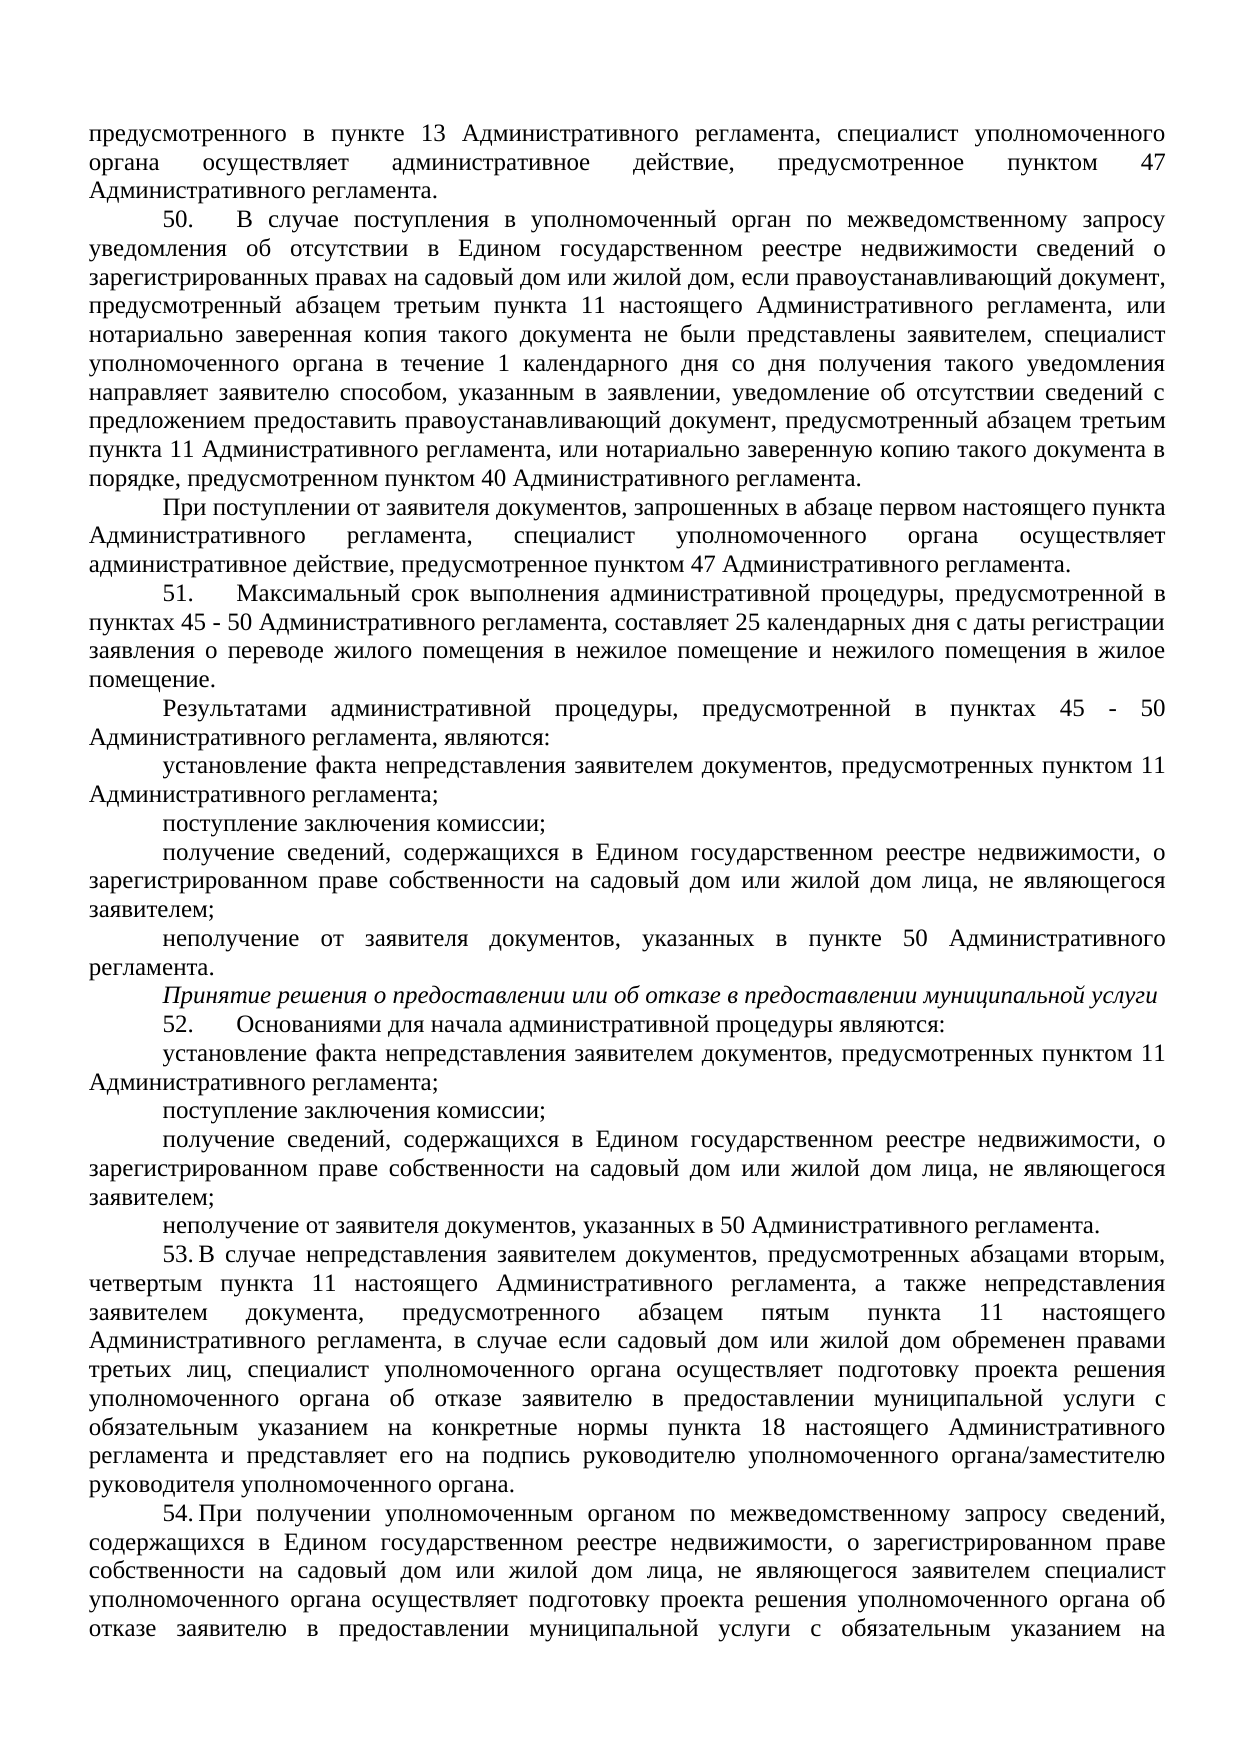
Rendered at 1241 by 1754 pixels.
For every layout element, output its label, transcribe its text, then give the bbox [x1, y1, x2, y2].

text установление факта непредставления заявителем документов, предусмотренных пунктом 11 Административного регламента; [89, 1038, 1166, 1096]
text Результатами административной процедуры, предусмотренной в пунктах 45 - 50 Административного регламента, являются: [89, 693, 1166, 751]
text неполучение от заявителя документов, указанных в 50 Административного регламента. [89, 1211, 1166, 1239]
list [89, 118, 1166, 204]
text Принятие решения о предоставлении или об отказе в предоставлении муниципальной услуги [89, 981, 1166, 1009]
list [89, 1498, 1166, 1642]
text получение сведений, содержащихся в Едином государственном реестре недвижимости, о зарегистрированном праве собственности на садовый дом или жилой дом лица, не являющегося заявителем; [89, 1124, 1166, 1211]
text поступление заключения комиссии; [89, 808, 1166, 837]
list Максимальный срок выполнения административной процедуры, предусмотренной в пунктах 45 - 50 Административного регламента, составляет 25 календарных дня с даты регистрации заявления о переводе жилого помещения в нежилое помещение и нежилого помещения в жилое помещение. [89, 578, 1166, 693]
text установление факта непредставления заявителем документов, предусмотренных пунктом 11 Административного регламента; [89, 751, 1166, 808]
list Основаниями для начала административной процедуры являются: [89, 1009, 1166, 1038]
list В случае непредставления заявителем документов, предусмотренных абзацами вторым, четвертым пункта 11 настоящего Административного регламента, а также непредставления заявителем документа, предусмотренного абзацем пятым пункта 11 настоящего Административного регламента, в случае если садовый дом или жилой дом обременен правами третьих лиц, специалист уполномоченного органа осуществляет подготовку проекта решения уполномоченного органа об отказе заявителю в предоставлении муниципальной услуги с обязательным указанием на конкретные нормы пункта 18 настоящего Административного регламента и представляет его на подпись руководителю уполномоченного органа/заместителю руководителя уполномоченного органа. [89, 1239, 1166, 1498]
text поступление заключения комиссии; [89, 1096, 1166, 1124]
text неполучение от заявителя документов, указанных в пункте 50 Административного регламента. [89, 923, 1166, 981]
text При поступлении от заявителя документов, запрошенных в абзаце первом настоящего пункта Административного регламента, специалист уполномоченного органа осуществляет административное действие, предусмотренное пунктом 47 Административного регламента. [89, 492, 1166, 578]
text получение сведений, содержащихся в Едином государственном реестре недвижимости, о зарегистрированном праве собственности на садовый дом или жилой дом лица, не являющегося заявителем; [89, 837, 1166, 923]
list В случае поступления в уполномоченный орган по межведомственному запросу уведомления об отсутствии в Едином государственном реестре недвижимости сведений о зарегистрированных правах на садовый дом или жилой дом, если правоустанавливающий документ, предусмотренный абзацем третьим пункта 11 настоящего Административного регламента, или нотариально заверенная копия такого документа не были представлены заявителем, специалист уполномоченного органа в течение 1 календарного дня со дня получения такого уведомления направляет заявителю способом, указанным в заявлении, уведомление об отсутствии сведений с предложением предоставить правоустанавливающий документ, предусмотренный абзацем третьим пункта 11 Административного регламента, или нотариально заверенную копию такого документа в порядке, предусмотренном пунктом 40 Административного регламента. [89, 204, 1166, 492]
